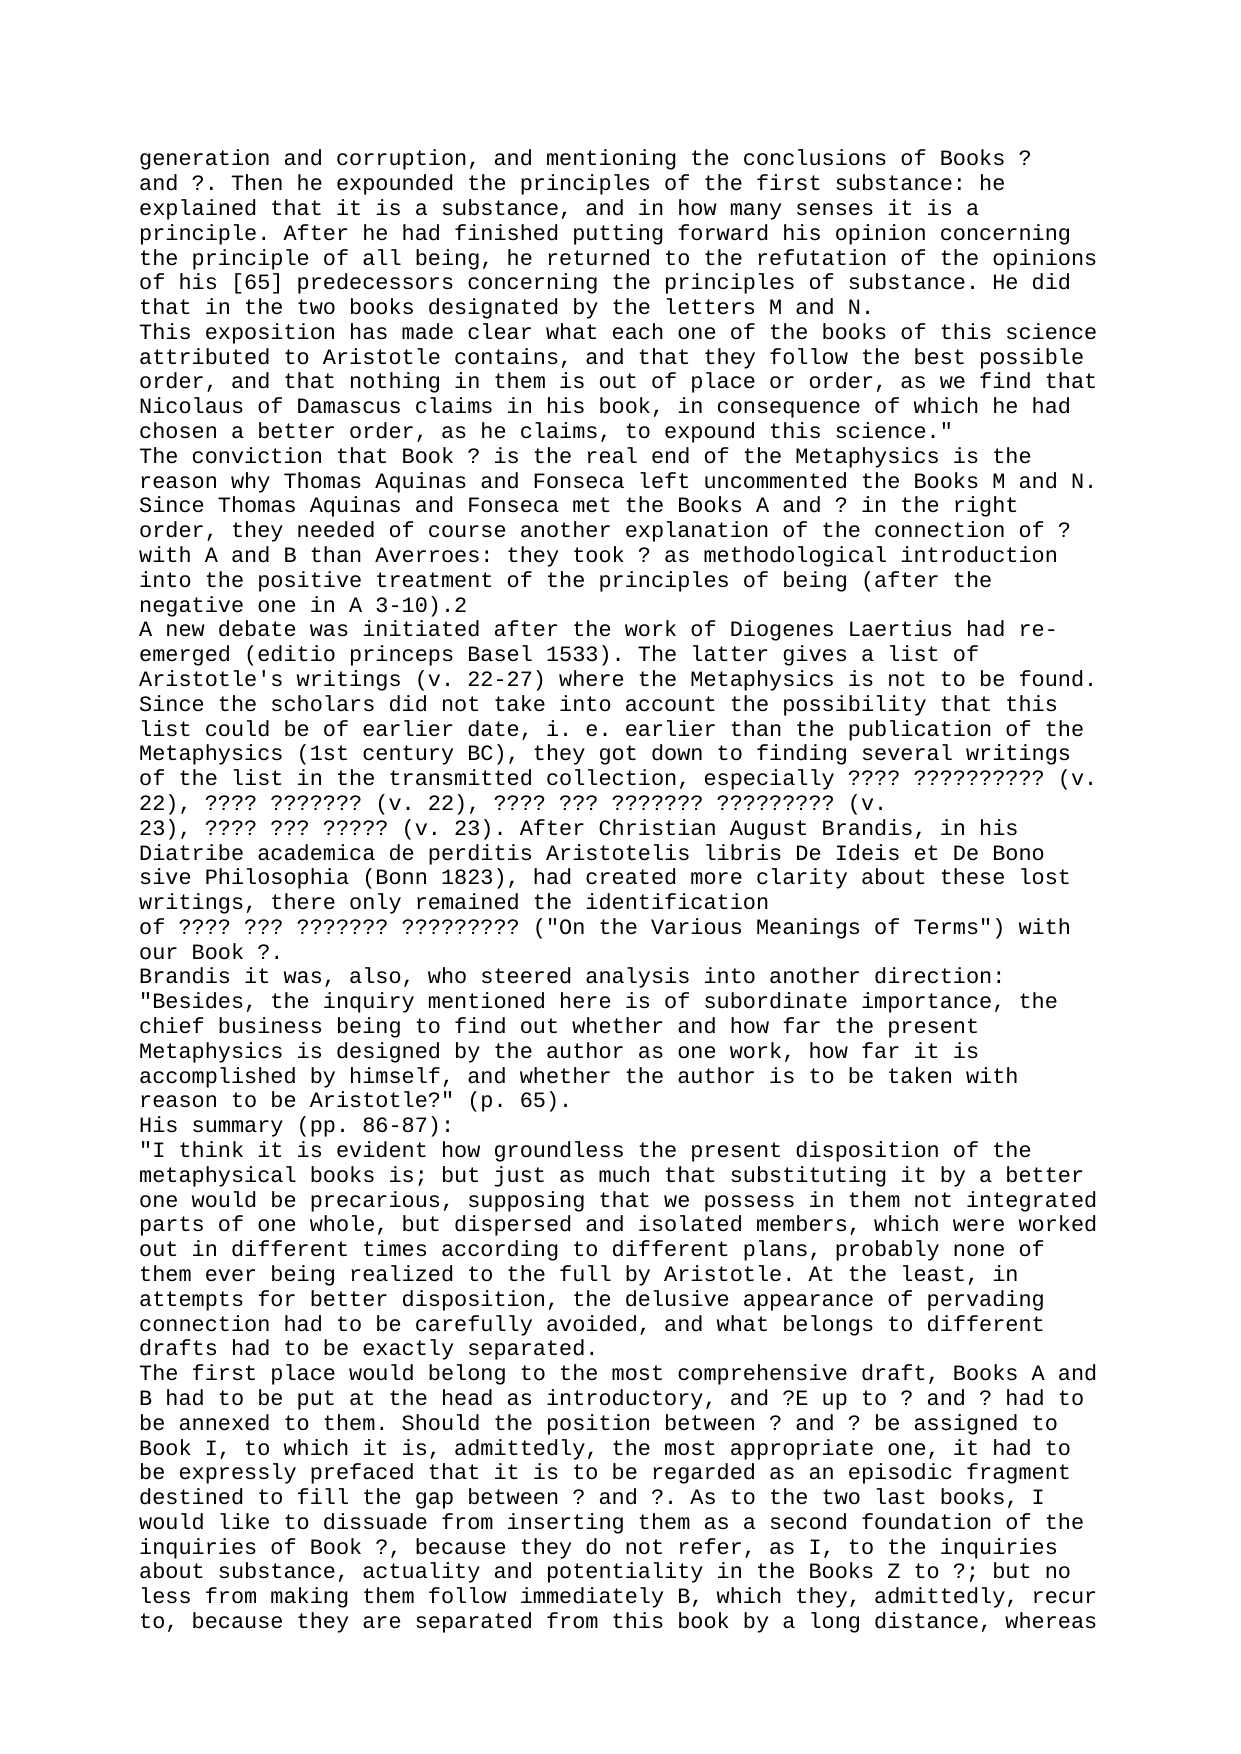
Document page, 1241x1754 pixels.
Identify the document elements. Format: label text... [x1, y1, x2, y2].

text The conviction that Book ? is the real end of the Metaphysics is the reason why Thomas Aquinas and Fonseca left uncommented the Books M and N. [139, 445, 1101, 495]
text A new debate was initiated after the work of Diogenes Laertius had re-emerged (editio princeps Basel 1533). The latter gives a list of Aristotle's writings (v. 22-27) where the Metaphysics is not to be found. Since the scholars did not take into account the possibility that this list could be of earlier date, i. e. earlier than the publication of the Metaphysics (1st century BC), they got down to finding several writings of the list in the transmitted collection, especially ???? ?????????? (v. 22), ???? ??????? (v. 22), ???? ??? ??????? ????????? (v. 23), ???? ??? ????? (v. 23). After Christian August Brandis, in his Diatribe academica de perditis Aristotelis libris De Ideis et De Bono sive Philosophia (Bonn 1823), had created more clarity about these lost writings, there only remained the identification of ???? ??? ??????? ????????? ("On the Various Meanings of Terms") with our Book ?. [139, 619, 1101, 966]
text "I think it is evident how groundless the present disposition of the metaphysical books is; but just as much that substituting it by a better one would be precarious, supposing that we possess in them not integrated parts of one whole, but dispersed and isolated members, which were worked out in different times according to different plans, probably none of them ever being realized to the full by Aristotle. At the least, in attempts for better disposition, the delusive appearance of pervading connection had to be carefully avoided, and what belongs to different drafts had to be exactly separated. [139, 1139, 1101, 1362]
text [139, 148, 1101, 321]
text His summary (pp. 86-87): [139, 1114, 1101, 1139]
text Brandis it was, also, who steered analysis into another direction: "Besides, the inquiry mentioned here is of subordinate importance, the chief business being to find out whether and how far the present Metaphysics is designed by the author as one work, how far it is accomplished by himself, and whether the author is to be taken with reason to be Aristotle?" (p. 65). [139, 966, 1101, 1114]
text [139, 1362, 1101, 1635]
text Since Thomas Aquinas and Fonseca met the Books A and ? in the right order, they needed of course another explanation of the connection of ? with A and B than Averroes: they took ? as methodological introduction into the positive treatment of the principles of being (after the negative one in A 3-10).2 [139, 495, 1101, 619]
text This exposition has made clear what each one of the books of this science attributed to Aristotle contains, and that they follow the best possible order, and that nothing in them is out of place or order, as we find that Nicolaus of Damascus claims in his book, in consequence of which he had chosen a better order, as he claims, to expound this science." [139, 321, 1101, 445]
